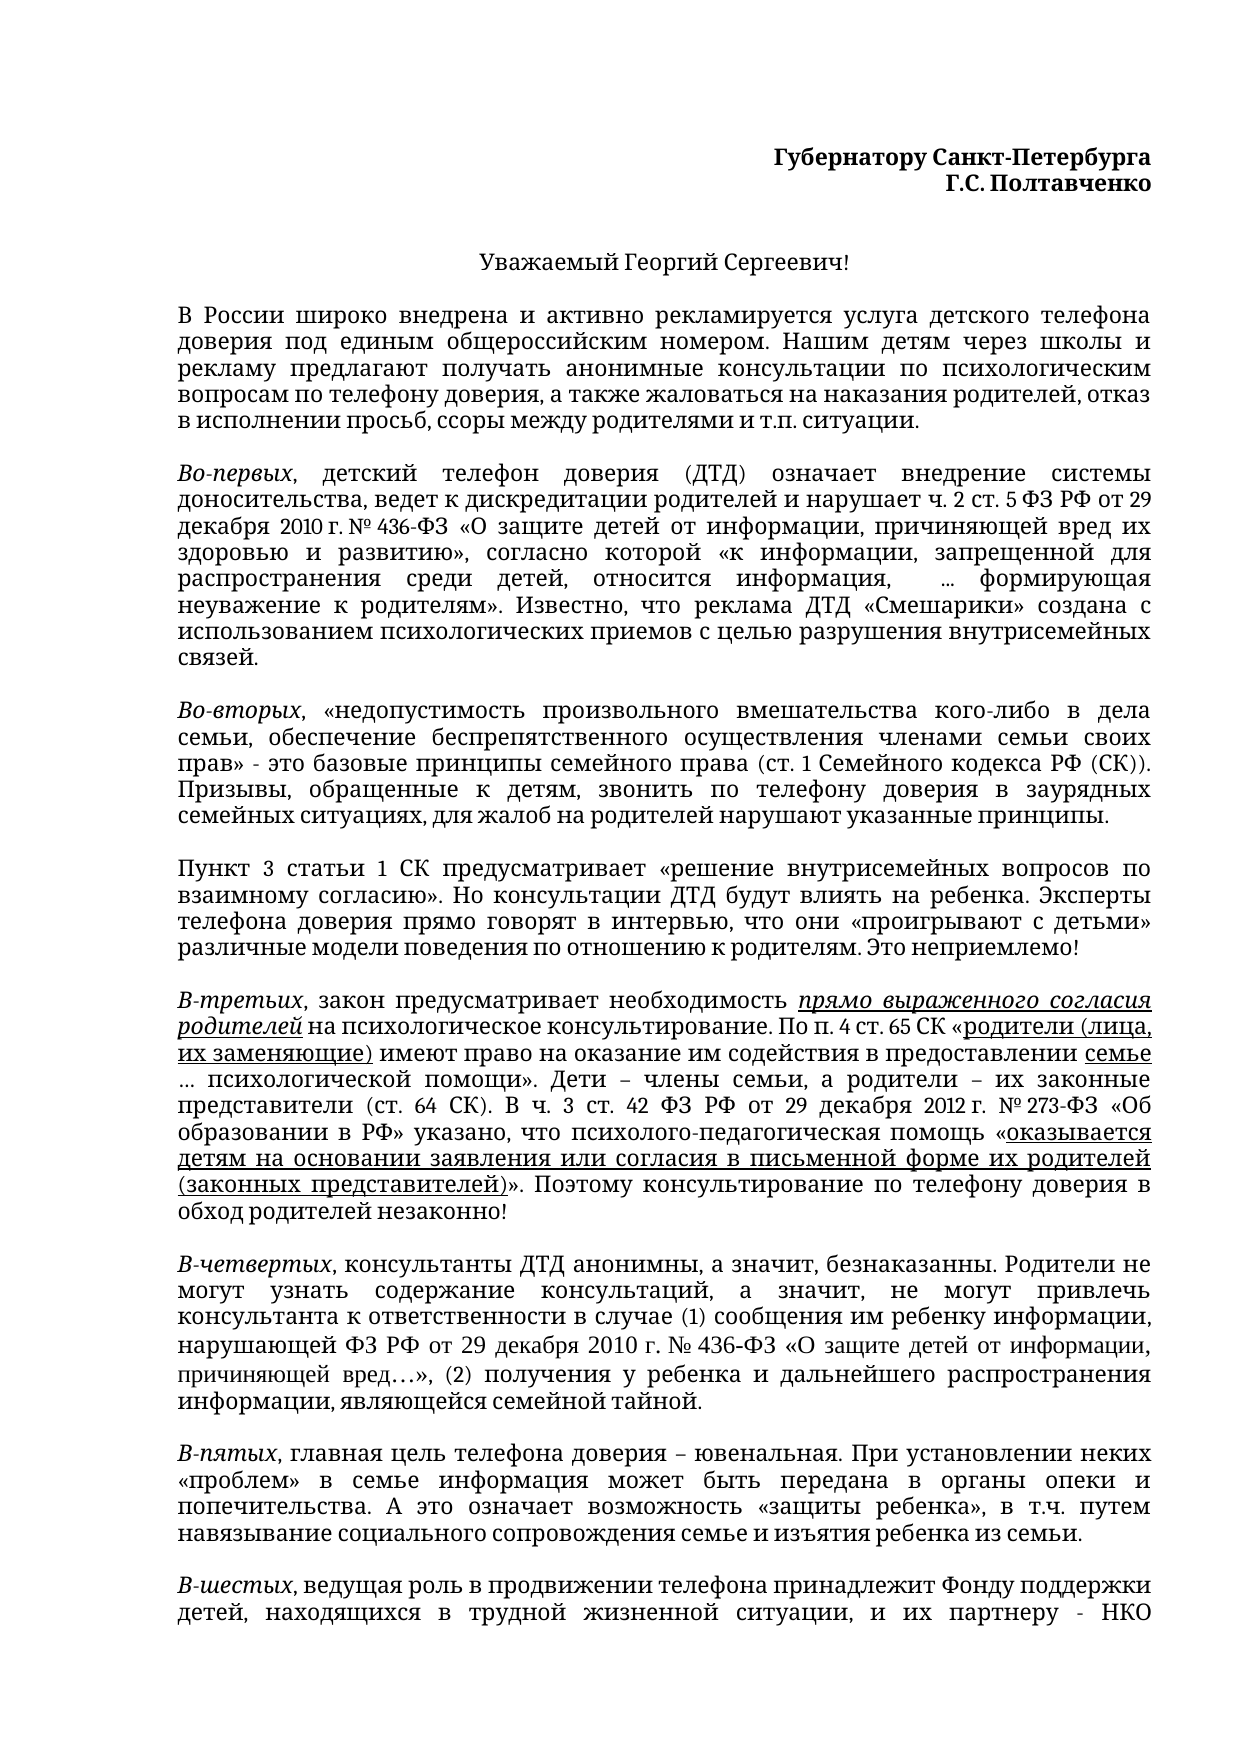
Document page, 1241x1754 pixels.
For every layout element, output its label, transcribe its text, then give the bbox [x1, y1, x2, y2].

text В-четвертых, консультанты ДТД анонимны, а значит, безнаказанны. Родители не могут узнать содержание консультаций, а значит, не могут привлечь консультанта к ответственности в случае (1) сообщения им ребенку информации, нарушающей ФЗ РФ от 29 декабря 2010 г. № 436-ФЗ «О защите детей от информации, причиняющей вред…», (2) получения у ребенка и дальнейшего распространения информации, являющейся семейной тайной. [177, 1251, 1152, 1415]
text Губернатору Санкт-Петербурга [177, 144, 1152, 171]
text Г.С. Полтавченко [177, 171, 1152, 197]
text Пункт 3 статьи 1 СК предусматривает «решение внутрисемейных вопросов по взаимному согласию». Но консультации ДТД будут влиять на ребенка. Эксперты телефона доверия прямо говорят в интервью, что они «проигрывают с детьми» различные модели поведения по отношению к родителям. Это неприемлемо! [177, 856, 1152, 961]
text В-третьих, закон предусматривает необходимость прямо выраженного согласия родителей на психологическое консультирование. По п. 4 ст. 65 СК «родители (лица, их заменяющие) имеют право на оказание им содействия в предоставлении семье … психологической помощи». Дети – члены семьи, а родители – их законные представители (ст. 64 СК). В ч. 3 ст. 42 ФЗ РФ от 29 декабря 2012 г. № 273-ФЗ «Об образовании в РФ» указано, что психолого-педагогическая помощь «оказывается детям на основании заявления или согласия в письменной форме их родителей (законных представителей)». Поэтому консультирование по телефону доверия в обход родителей незаконно! [177, 988, 1152, 1225]
text Во-первых, детский телефон доверия (ДТД) означает внедрение системы доносительства, ведет к дискредитации родителей и нарушает ч. 2 ст. 5 ФЗ РФ от 29 декабря 2010 г. № 436-ФЗ «О защите детей от информации, причиняющей вред их здоровью и развитию», согласно которой «к информации, запрещенной для распространения среди детей, относится информация, ... формирующая неуважение к родителям». Известно, что реклама ДТД «Смешарики» создана с использованием психологических приемов с целью разрушения внутрисемейных связей. [177, 461, 1152, 672]
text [177, 1573, 1152, 1626]
text В-пятых, главная цель телефона доверия – ювенальная. При установлении неких «проблем» в семье информация может быть передана в органы опеки и попечительства. А это означает возможность «защиты ребенка», в т.ч. путем навязывание социального сопровождения семье и изъятия ребенка из семьи. [177, 1441, 1152, 1547]
text Уважаемый Георгий Сергеевич! [177, 250, 1152, 276]
text Во-вторых, «недопустимость произвольного вмешательства кого-либо в дела семьи, обеспечение беспрепятственного осуществления членами семьи своих прав» - это базовые принципы семейного права (ст. 1 Семейного кодекса РФ (СК)). Призывы, обращенные к детям, звонить по телефону доверия в заурядных семейных ситуациях, для жалоб на родителей нарушают указанные принципы. [177, 698, 1152, 830]
text В России широко внедрена и активно рекламируется услуга детского телефона доверия под единым общероссийским номером. Нашим детям через школы и рекламу предлагают получать анонимные консультации по психологическим вопросам по телефону доверия, а также жаловаться на наказания родителей, отказ в исполнении просьб, ссоры между родителями и т.п. ситуации. [177, 303, 1152, 434]
